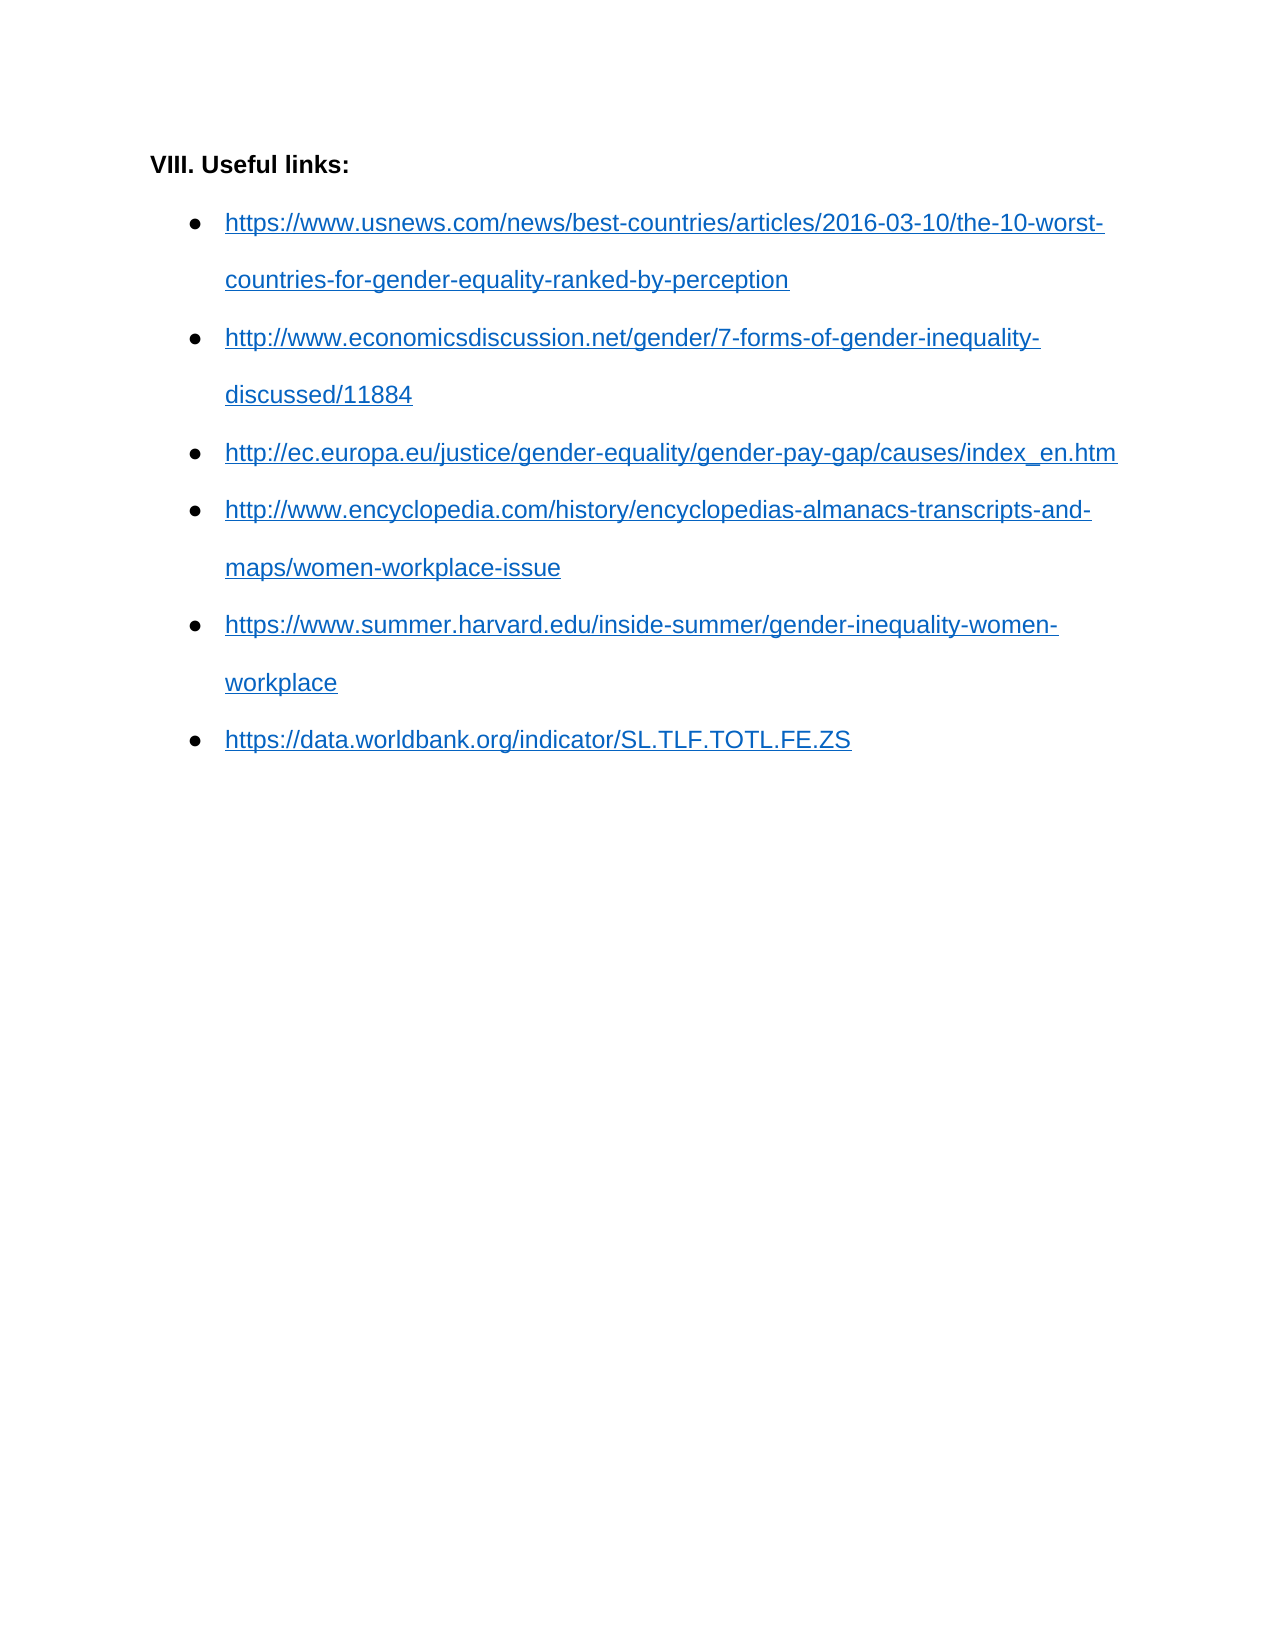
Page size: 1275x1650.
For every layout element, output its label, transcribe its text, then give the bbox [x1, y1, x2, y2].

list https://data.worldbank.org/indicator/SL.TLF.TOTL.FE.ZS [187, 725, 1125, 754]
list https://www.usnews.com/news/best-countries/articles/2016-03-10/the-10-worst-countries-for-gender-equality-ranked-by-perception [187, 207, 1125, 294]
list http://www.encyclopedia.com/history/encyclopedias-almanacs-transcripts-and-maps/women-workplace-issue [187, 495, 1125, 581]
subtitle VIII. Useful links: [150, 150, 1125, 179]
list http://ec.europa.eu/justice/gender-equality/gender-pay-gap/causes/index_en.htm [187, 437, 1125, 466]
list https://www.summer.harvard.edu/inside-summer/gender-inequality-women-workplace [187, 610, 1125, 696]
list http://www.economicsdiscussion.net/gender/7-forms-of-gender-inequality-discussed/11884 [187, 322, 1125, 409]
